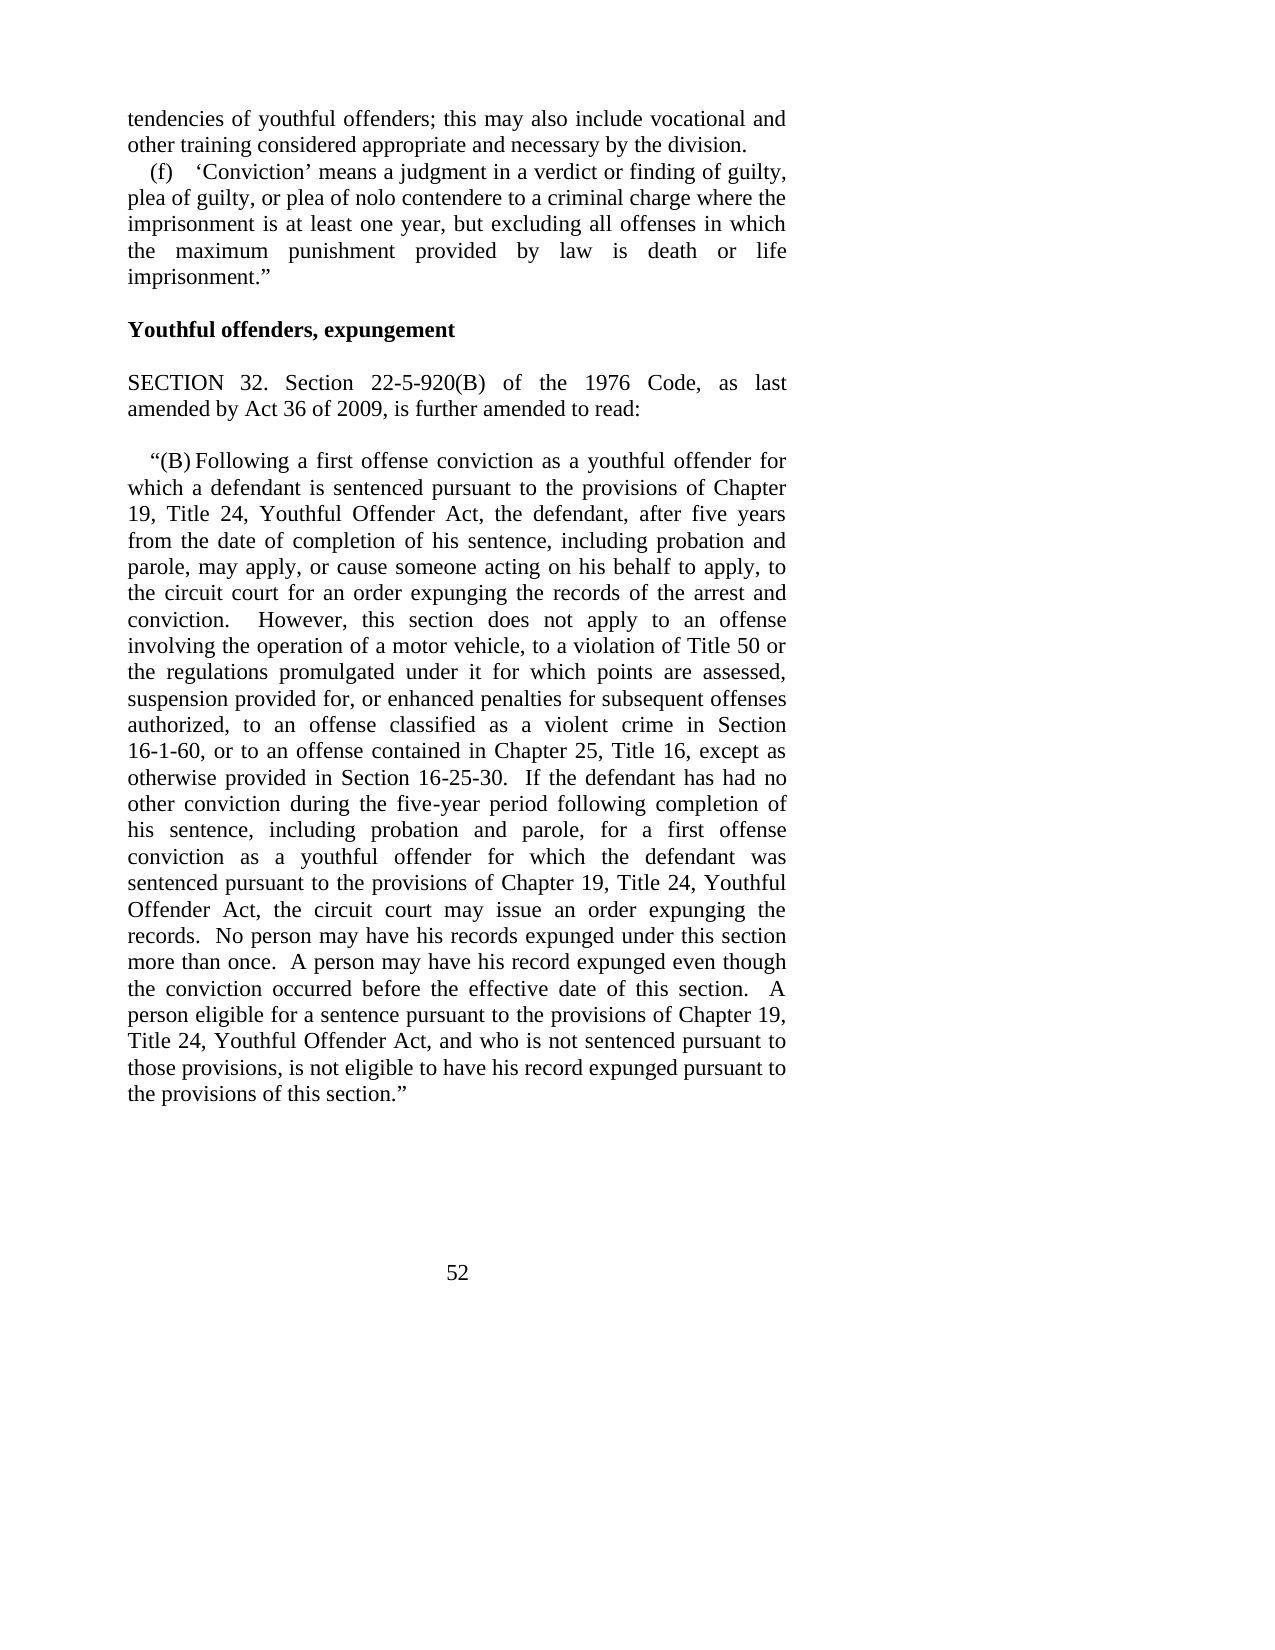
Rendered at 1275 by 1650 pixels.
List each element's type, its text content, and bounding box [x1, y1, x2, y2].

text “(B) Following a first offense conviction as a youthful offender for which a defendant is sentenced pursuant to the provisions of Chapter 19, Title 24, Youthful Offender Act, the defendant, after five years from the date of completion of his sentence, including probation and parole, may apply, or cause someone acting on his behalf to apply, to the circuit court for an order expunging the records of the arrest and conviction. However, this section does not apply to an offense involving the operation of a motor vehicle, to a violation of Title 50 or the regulations promulgated under it for which points are assessed, suspension provided for, or enhanced penalties for subsequent offenses authorized, to an offense classified as a violent crime in Section 16-1-60, or to an offense contained in Chapter 25, Title 16, except as otherwise provided in Section 16-25-30. If the defendant has had no other conviction during the five-year period following completion of his sentence, including probation and parole, for a first offense conviction as a youthful offender for which the defendant was sentenced pursuant to the provisions of Chapter 19, Title 24, Youthful Offender Act, the circuit court may issue an order expunging the records. No person may have his records expunged under this section more than once. A person may have his record expunged even though the conviction occurred before the effective date of this section. A person eligible for a sentence pursuant to the provisions of Chapter 19, Title 24, Youthful Offender Act, and who is not sentenced pursuant to those provisions, is not eligible to have his record expunged pursuant to the provisions of this section.” [127, 448, 787, 1106]
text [127, 105, 787, 158]
text Youthful offenders, expungement [127, 316, 787, 342]
text SECTION 32. Section 22-5-920(B) of the 1976 Code, as last amended by Act 36 of 2009, is further amended to read: [127, 368, 787, 421]
text (f) ‘Conviction’ means a judgment in a verdict or finding of guilty, plea of guilty, or plea of nolo contendere to a criminal charge where the imprisonment is at least one year, but excluding all offenses in which the maximum punishment provided by law is death or life imprisonment.” [127, 158, 787, 289]
